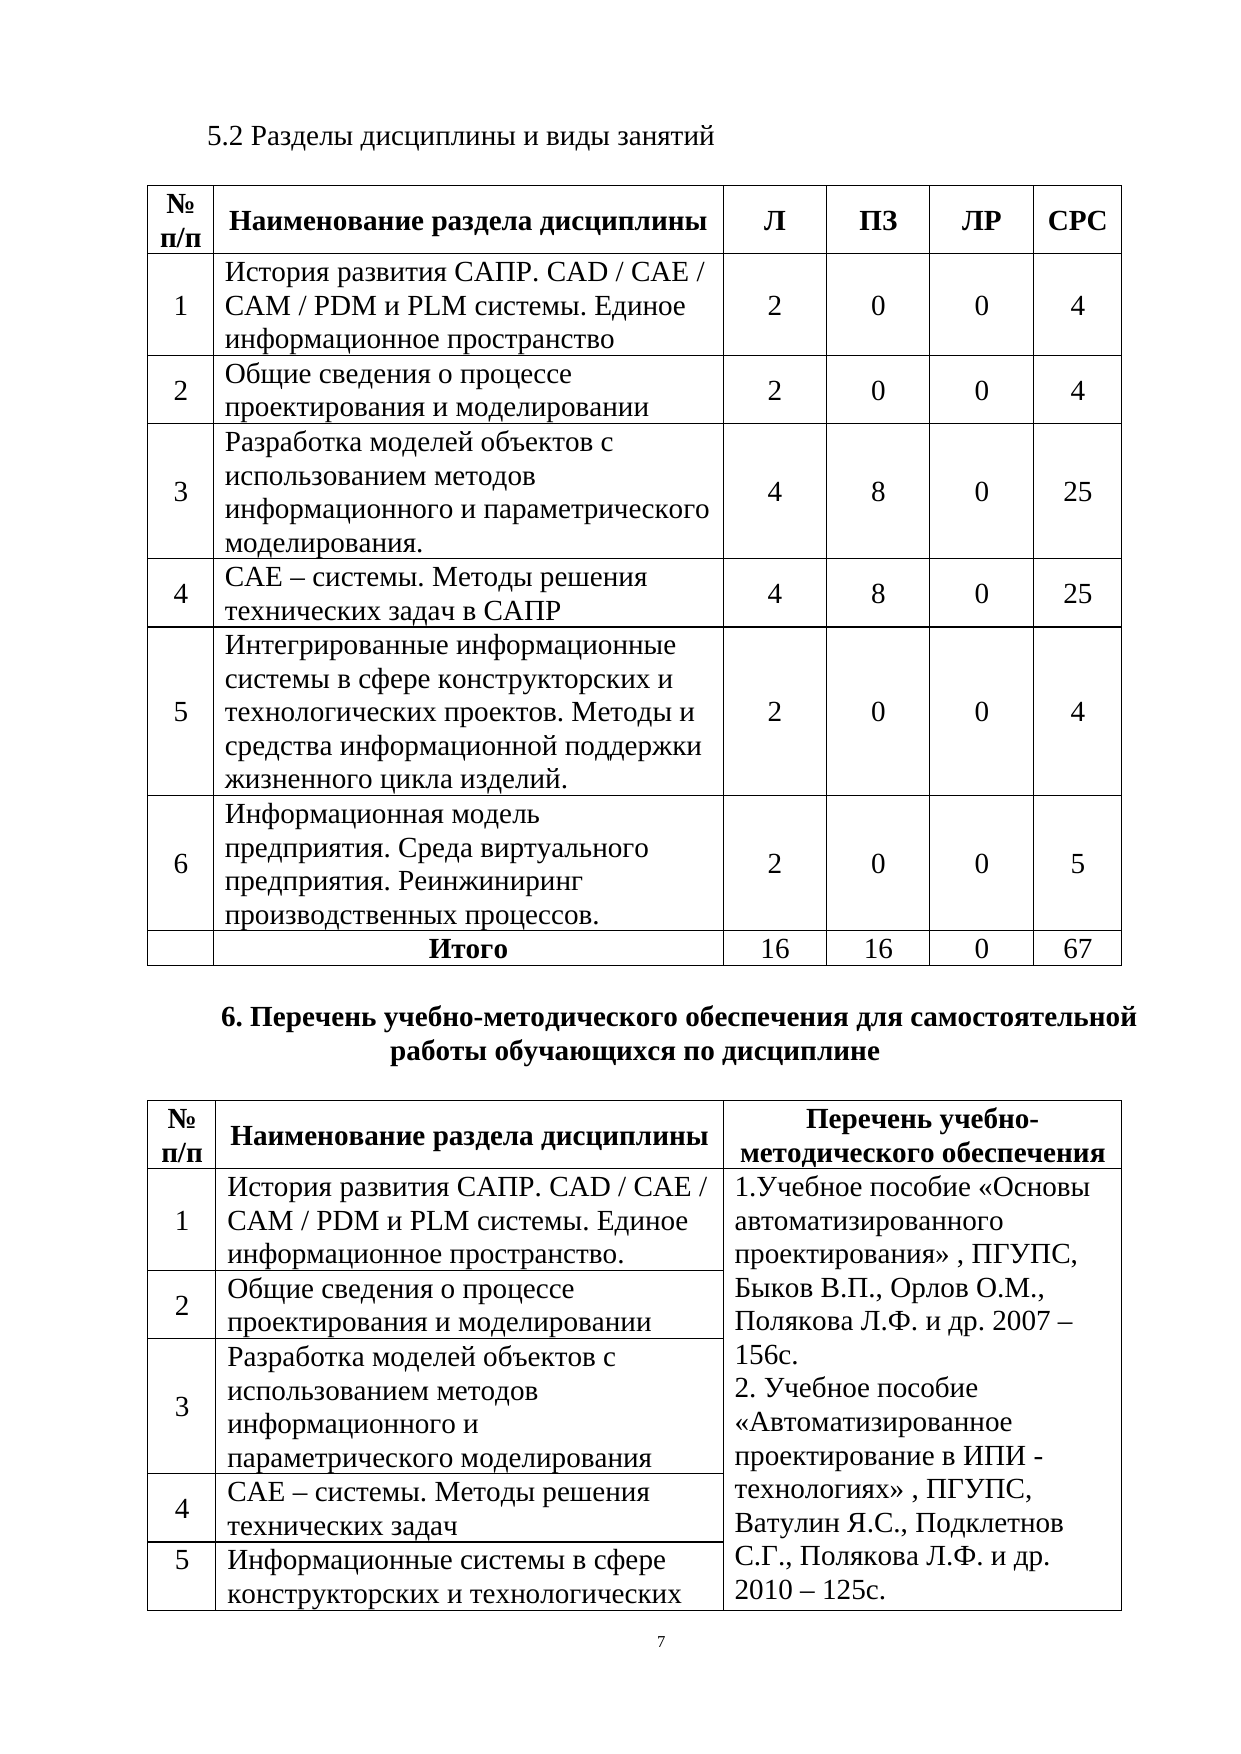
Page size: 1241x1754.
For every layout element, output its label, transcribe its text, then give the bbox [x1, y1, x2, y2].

table_cell 4 [1034, 356, 1121, 423]
table_cell 0 [930, 628, 1033, 795]
table_cell 0 [930, 796, 1033, 930]
table_cell Информационная модель предприятия. Среда виртуального предприятия. Реинжиниринг производственных процессов. [214, 796, 723, 930]
table_cell 5 [148, 628, 213, 795]
text 6. Перечень учебно-методического обеспечения для самостоятельной работы обучающихся по дисциплине [118, 999, 1152, 1067]
table_cell 2 [148, 1271, 215, 1338]
table_header СРС [1034, 186, 1121, 253]
table_cell 0 [827, 628, 929, 795]
table_cell 8 [827, 559, 929, 626]
table_cell Общие сведения о процессе проектирования и моделировании [214, 356, 723, 423]
table_cell 4 [1034, 254, 1121, 355]
table_cell 16 [827, 931, 929, 965]
table_cell CAE – системы. Методы решения технических задач в САПР [214, 559, 723, 626]
table_cell [148, 931, 213, 965]
table_header Л [724, 186, 826, 253]
table_header Наименование раздела дисциплины [214, 186, 723, 253]
table_cell 0 [930, 254, 1033, 355]
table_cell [216, 1543, 723, 1609]
table_cell Разработка моделей объектов с использованием методов информационного и параметрического моделирования. [214, 424, 723, 558]
table_cell 67 [1034, 931, 1121, 965]
table_cell 4 [724, 559, 826, 626]
table_cell 2 [724, 796, 826, 930]
table_header № п/п [148, 186, 213, 253]
table_cell 4 [148, 1474, 215, 1541]
table_cell 0 [930, 356, 1033, 423]
table_cell 2 [724, 628, 826, 795]
table_cell История развития САПР. CAD / CAE / CAM / PDM и PLM системы. Единое информационное пространство. [216, 1169, 723, 1270]
table_header Перечень учебно-методического обеспечения [724, 1101, 1121, 1168]
table_cell Интегрированные информационные системы в сфере конструкторских и технологических проектов. Методы и средства информационной поддержки жизненного цикла изделий. [214, 628, 723, 795]
table_cell 1 [148, 1169, 215, 1270]
table_cell 2 [724, 254, 826, 355]
table_cell 0 [827, 254, 929, 355]
table_cell 1.Учебное пособие «Основы автоматизированного проектирования» , ПГУПС, Быков В.П., Орлов О.М., Полякова Л.Ф. и др. 2007 – 156с. 2. Учебное пособие «Автоматизированное проектирование в ИПИ - технологиях» , ПГУПС, Ватулин Я.С., Подклетнов С.Г., Полякова Л.Ф. и др. 2010 – 125с. 3.Практикум по Solid Works. Часть 1. Методические указания для студентов электротехнических специальностей. С-П. ПГУПС. 2011. 26 с. [724, 1169, 1121, 1609]
table_cell 0 [930, 559, 1033, 626]
table_cell 2 [724, 356, 826, 423]
table_cell 8 [827, 424, 929, 558]
table_cell 4 [1034, 628, 1121, 795]
table_header № п/п [148, 1101, 215, 1168]
table_cell 5 [1034, 796, 1121, 930]
table_cell 25 [1034, 424, 1121, 558]
table_cell 0 [930, 931, 1033, 965]
table_cell 4 [148, 559, 213, 626]
table_cell 3 [148, 424, 213, 558]
table_cell Итого [214, 931, 723, 965]
text 5.2 Разделы дисциплины и виды занятий [118, 118, 1152, 152]
table_cell CAE – системы. Методы решения технических задач [216, 1474, 723, 1541]
table_header ПЗ [827, 186, 929, 253]
table_cell 4 [724, 424, 826, 558]
table_cell 0 [827, 796, 929, 930]
table_header Наименование раздела дисциплины [216, 1101, 723, 1168]
table_cell Разработка моделей объектов с использованием методов информационного и параметрического моделирования [216, 1339, 723, 1473]
table_cell 1 [148, 254, 213, 355]
table_cell 6 [148, 796, 213, 930]
table_cell 0 [930, 424, 1033, 558]
table_cell 2 [148, 356, 213, 423]
table_cell Общие сведения о процессе проектирования и моделировании [216, 1271, 723, 1338]
table_cell 16 [724, 931, 826, 965]
table_cell 0 [827, 356, 929, 423]
table_header ЛР [930, 186, 1033, 253]
table_cell 3 [148, 1339, 215, 1473]
table_cell 5 [148, 1543, 215, 1609]
table_cell История развития САПР. CAD / CAE / CAM / PDM и PLM системы. Единое информационное пространство [214, 254, 723, 355]
table_cell 25 [1034, 559, 1121, 626]
